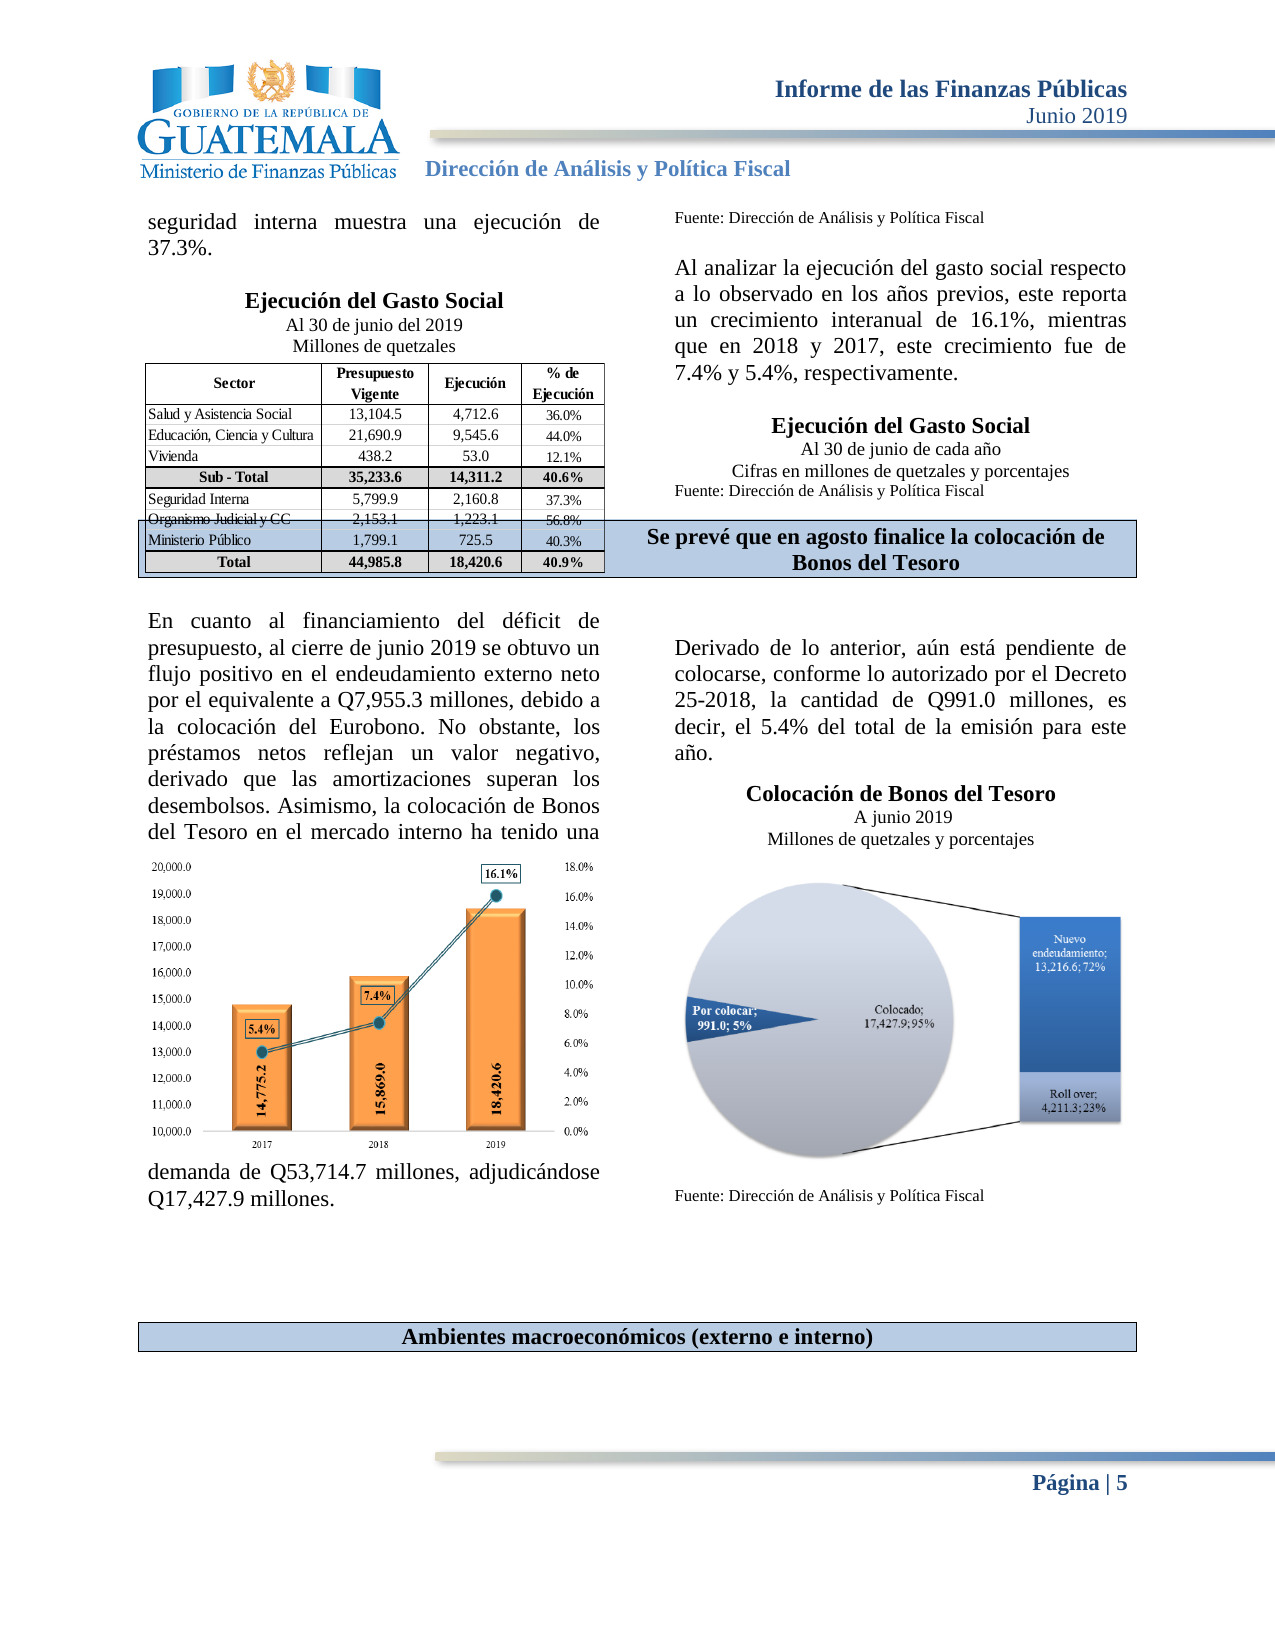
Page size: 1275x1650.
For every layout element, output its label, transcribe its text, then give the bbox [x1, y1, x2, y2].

text Se prevé que en agosto finalice la colocación de Bonos del Tesoro [139, 521, 1136, 577]
text En cuanto al financiamiento del déficit de presupuesto, al cierre de junio 2019 se obtuvo un flujo positivo en el endeudamiento externo neto por el equivalente a Q7,955.3 millones, debido a la colocación del Eurobono. No obstante, los préstamos netos reflejan un valor negativo, derivado que las amortizaciones superan los desembolsos. Asimismo, la colocación de Bonos del Tesoro en el mercado interno ha tenido una demanda de Q53,714.7 millones, adjudicándose Q17,427.9 millones. [148, 607, 601, 1211]
text Millones de quetzales y porcentajes [674, 828, 1127, 849]
picture [133, 46, 413, 197]
text Ambientes macroeconómicos (externo e interno) [139, 1323, 1136, 1351]
text Fuente: Dirección de Análisis y Política Fiscal [674, 208, 1127, 227]
text Derivado de lo anterior, aún está pendiente de colocarse, conforme lo autorizado por el Decreto 25-2018, la cantidad de Q991.0 millones, es decir, el 5.4% del total de la emisión para este año. [674, 634, 1127, 765]
text Fuente: Dirección de Análisis y Política Fiscal [674, 481, 1127, 500]
text Al 30 de junio del 2019 [148, 313, 601, 335]
text Al analizar la ejecución del gasto social respecto a lo observado en los años previos, este reporta un crecimiento interanual de 16.1%, mientras que en 2018 y 2017, este crecimiento fue de 7.4% y 5.4%, respectivamente. [674, 253, 1127, 385]
text Ejecución del Gasto Social [148, 287, 601, 313]
text Fuente: Dirección de Análisis y Política Fiscal [674, 1186, 1127, 1205]
text Colocación de Bonos del Tesoro [674, 780, 1127, 806]
picture [674, 849, 1135, 1186]
text Millones de quetzales [148, 335, 601, 357]
text A junio 2019 [674, 806, 1127, 828]
text Ejecución del Gasto Social [674, 412, 1127, 438]
text Cifras en millones de quetzales y porcentajes [674, 459, 1127, 481]
text Al 30 de junio de cada año [674, 438, 1127, 459]
